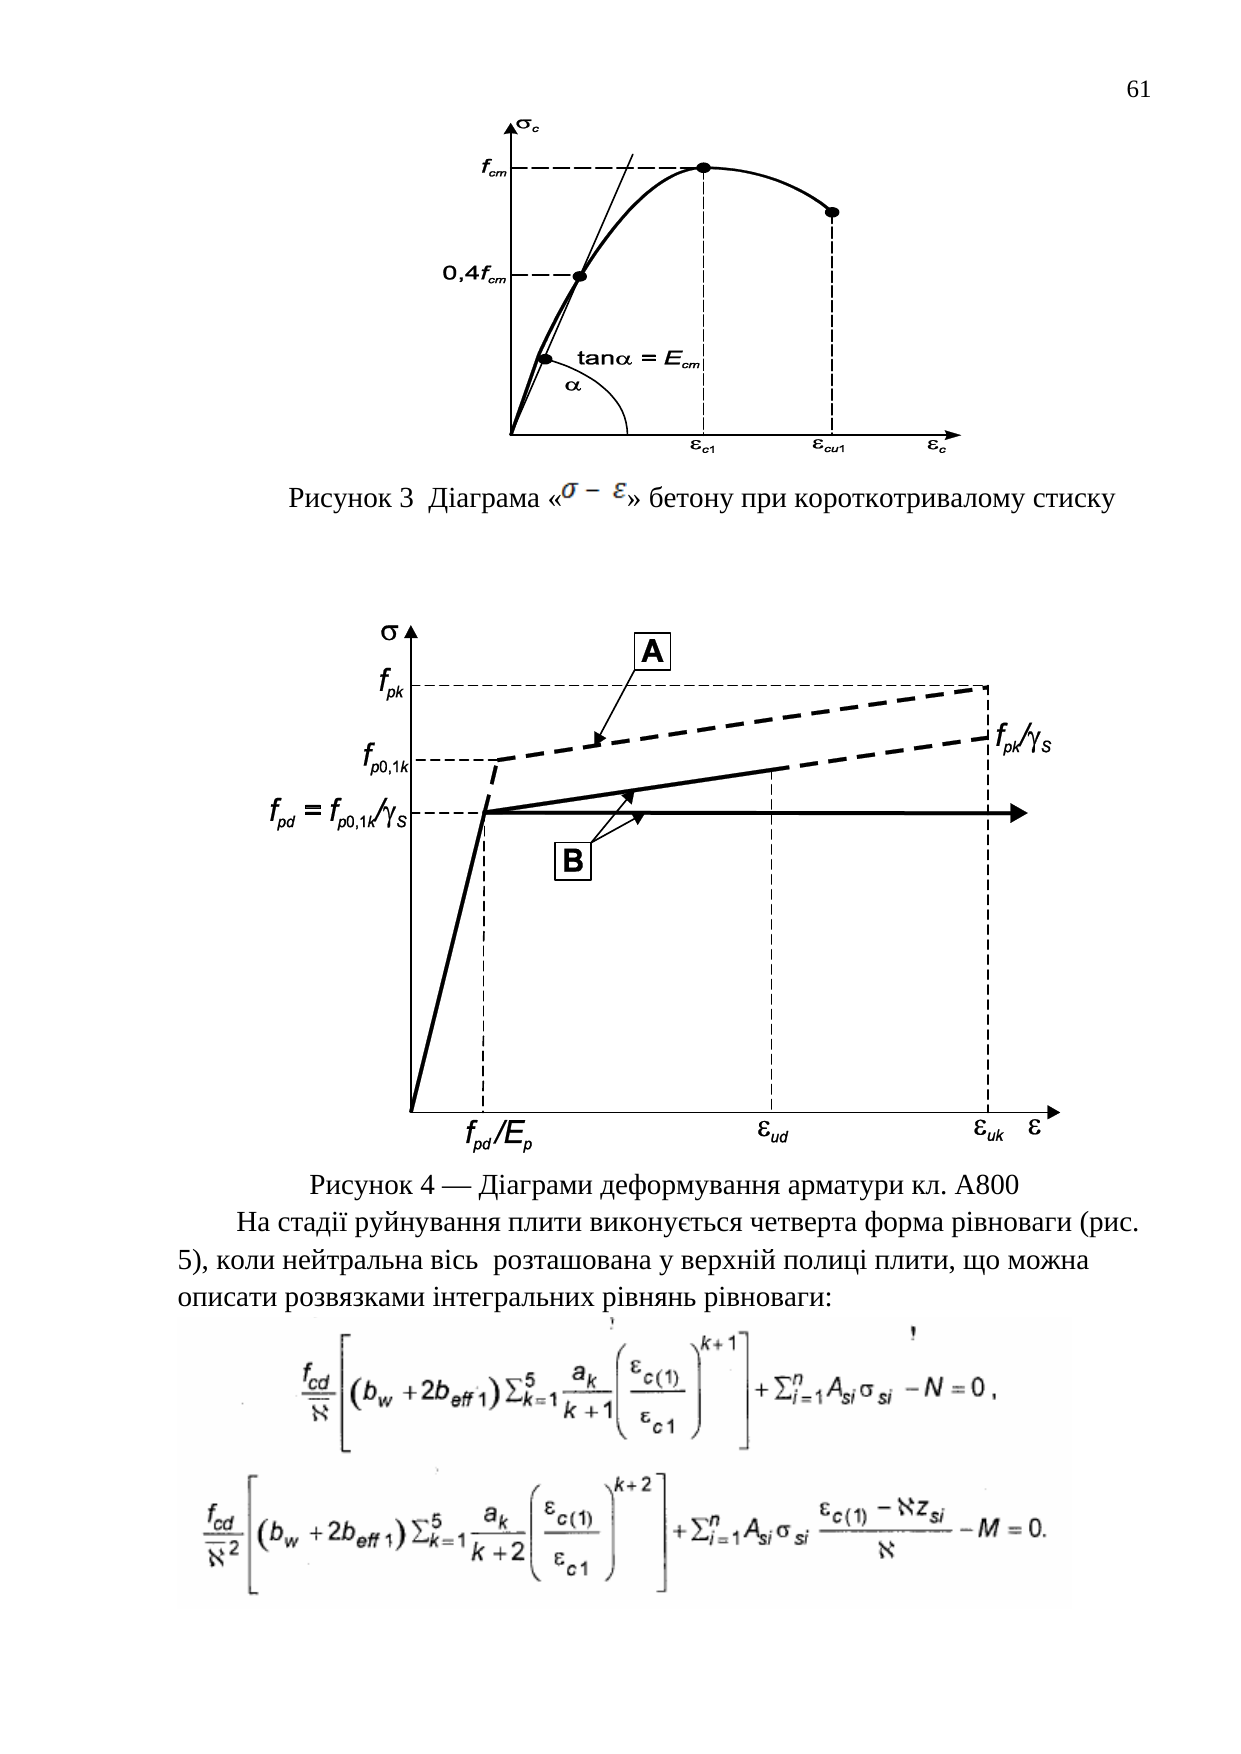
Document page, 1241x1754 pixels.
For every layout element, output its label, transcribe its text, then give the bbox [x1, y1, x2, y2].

text На стадії руйнування плити виконується четверта форма рівноваги (рис. 5), коли нейтральна вісь розташована у верхній полиці плити, що можна описати розвязками інтегральних рівнянь рівноваги: [177, 1204, 1152, 1313]
picture [561, 467, 627, 508]
text Рисунок 4 — Діаграми деформування арматури кл. А800 [177, 1167, 1152, 1201]
text Рисунок 3 Діаграма «» бетону при короткотривалому стиску [252, 467, 1152, 514]
picture [177, 1317, 1072, 1609]
